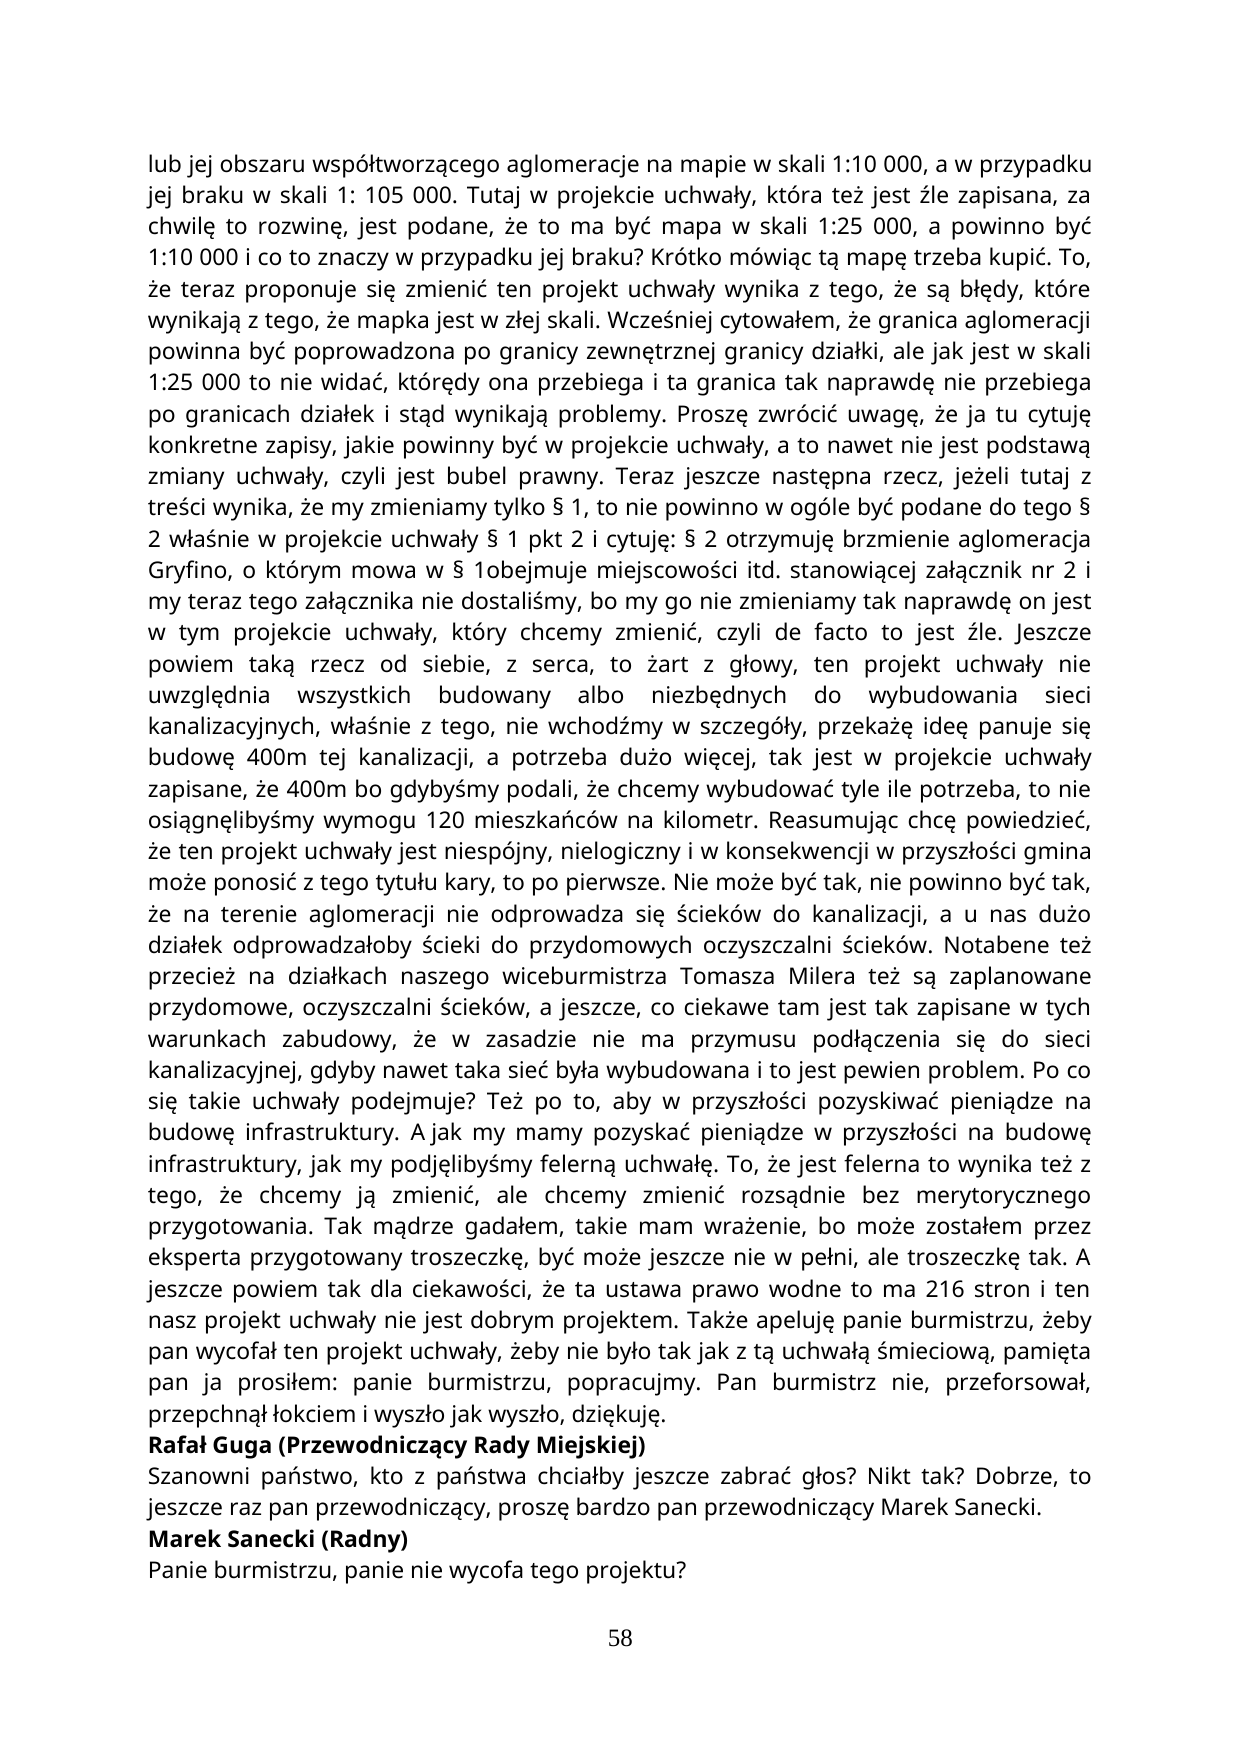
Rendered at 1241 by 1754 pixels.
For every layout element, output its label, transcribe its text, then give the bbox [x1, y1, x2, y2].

text Rafał Guga (Przewodniczący Rady Miejskiej) [148, 1429, 1093, 1460]
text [148, 148, 1093, 1429]
text Marek Sanecki (Radny) [148, 1523, 1093, 1554]
text Szanowni państwo, kto z państwa chciałby jeszcze zabrać głos? Nikt tak? Dobrze, to jeszcze raz pan przewodniczący, proszę bardzo pan przewodniczący Marek Sanecki. [148, 1460, 1093, 1523]
text Panie burmistrzu, panie nie wycofa tego projektu? [148, 1554, 1093, 1585]
